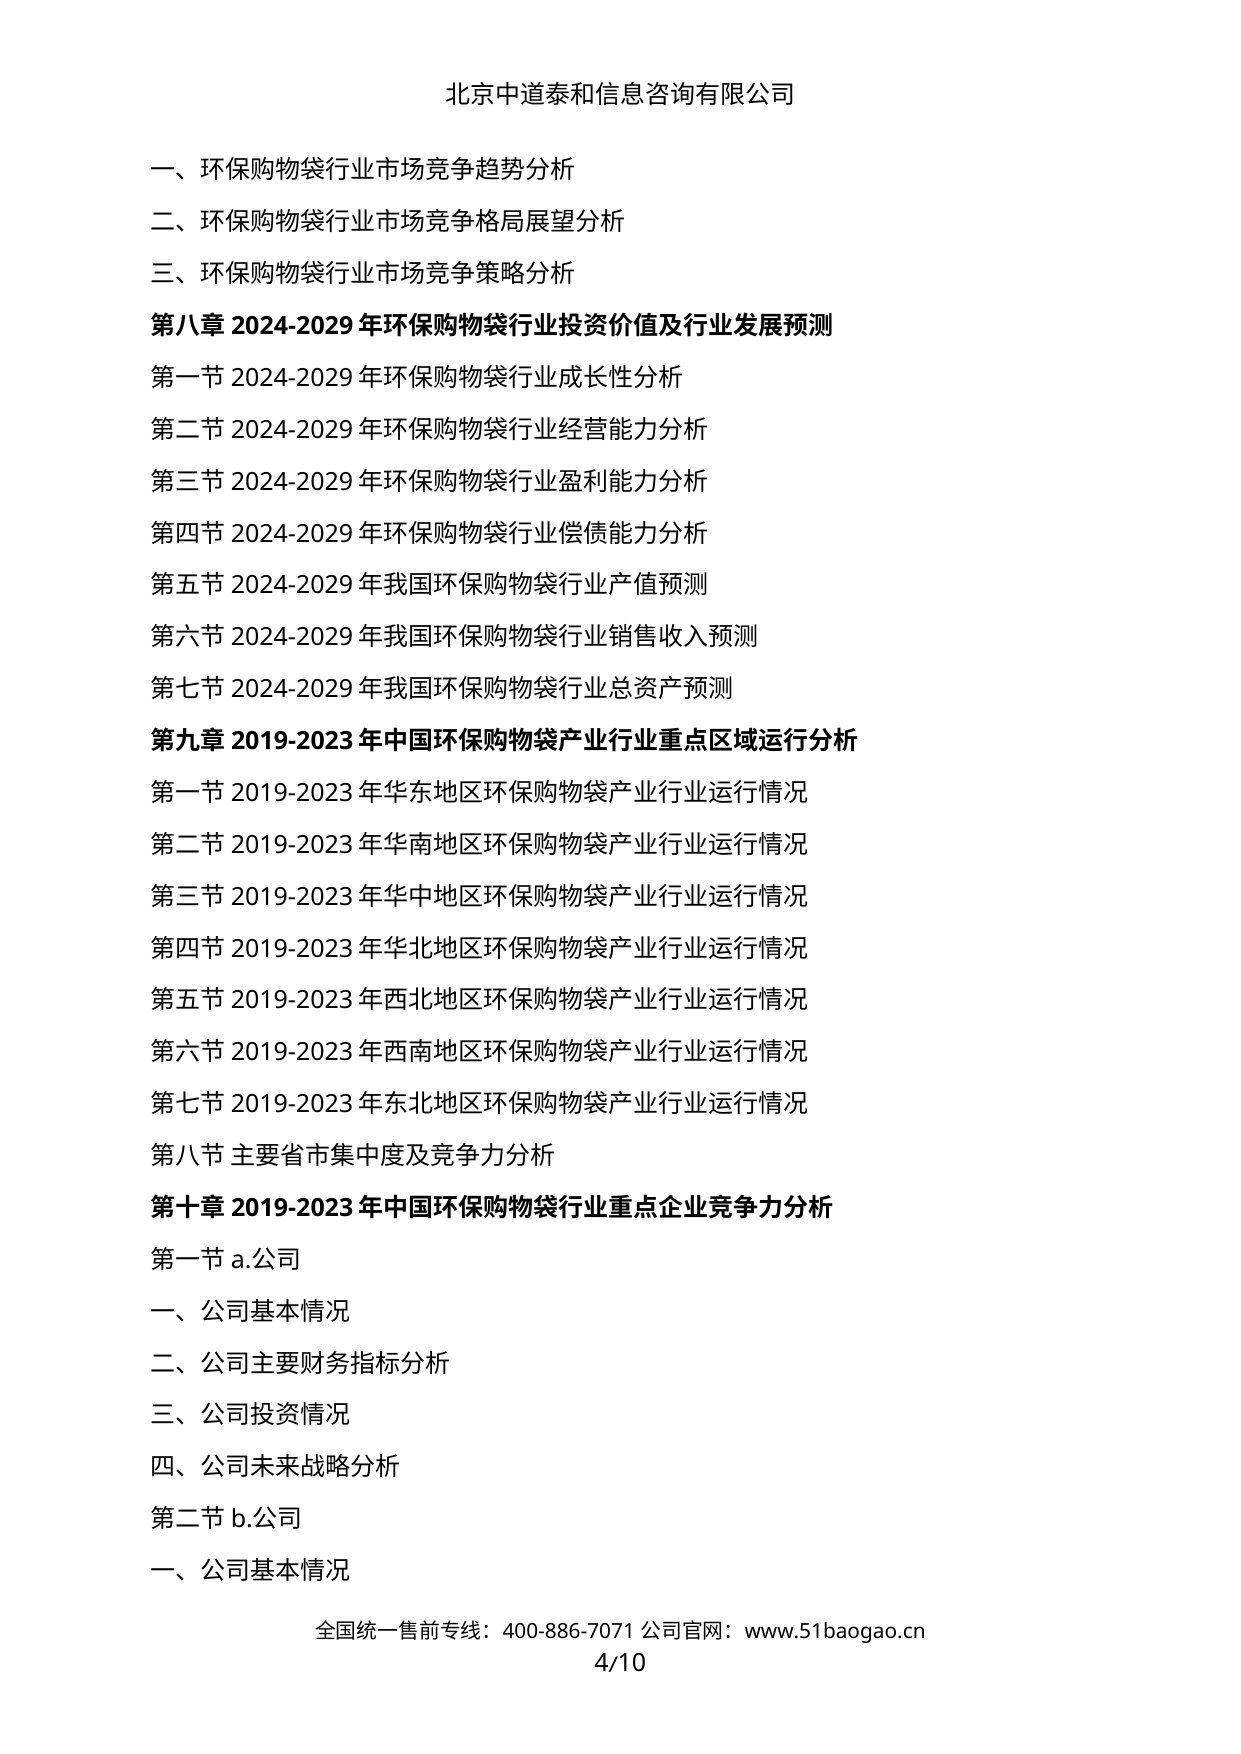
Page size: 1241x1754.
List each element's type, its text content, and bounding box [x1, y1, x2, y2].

text 第六节 2019-2023年西南地区环保购物袋产业行业运行情况 [150, 1032, 1090, 1068]
text 一、公司基本情况 [150, 1291, 1090, 1327]
text 第一节 a.公司 [150, 1239, 1090, 1276]
text 第十章 2019-2023年中国环保购物袋行业重点企业竞争力分析 [150, 1187, 1090, 1224]
text 第七节 2024-2029年我国环保购物袋行业总资产预测 [150, 669, 1090, 705]
text 三、公司投资情况 [150, 1395, 1090, 1431]
text 第一节 2019-2023年华东地区环保购物袋产业行业运行情况 [150, 772, 1090, 809]
text 第五节 2024-2029年我国环保购物袋行业产值预测 [150, 565, 1090, 601]
text 二、环保购物袋行业市场竞争格局展望分析 [150, 202, 1090, 238]
text 第二节 b.公司 [150, 1499, 1090, 1535]
text 第五节 2019-2023年西北地区环保购物袋产业行业运行情况 [150, 980, 1090, 1016]
text 第九章 2019-2023年中国环保购物袋产业行业重点区域运行分析 [150, 721, 1090, 757]
text 第二节 2024-2029年环保购物袋行业经营能力分析 [150, 409, 1090, 446]
text 一、环保购物袋行业市场竞争趋势分析 [150, 150, 1090, 186]
text 一、公司基本情况 [150, 1551, 1090, 1587]
text 第一节 2024-2029年环保购物袋行业成长性分析 [150, 357, 1090, 394]
text 四、公司未来战略分析 [150, 1447, 1090, 1483]
text 第三节 2024-2029年环保购物袋行业盈利能力分析 [150, 461, 1090, 497]
text 第七节 2019-2023年东北地区环保购物袋产业行业运行情况 [150, 1084, 1090, 1120]
text 第八章 2024-2029年环保购物袋行业投资价值及行业发展预测 [150, 306, 1090, 342]
text 第八节 主要省市集中度及竞争力分析 [150, 1136, 1090, 1172]
text 二、公司主要财务指标分析 [150, 1343, 1090, 1379]
text 第四节 2024-2029年环保购物袋行业偿债能力分析 [150, 513, 1090, 549]
text 第三节 2019-2023年华中地区环保购物袋产业行业运行情况 [150, 876, 1090, 912]
text 第六节 2024-2029年我国环保购物袋行业销售收入预测 [150, 617, 1090, 653]
text 三、环保购物袋行业市场竞争策略分析 [150, 254, 1090, 290]
text 第四节 2019-2023年华北地区环保购物袋产业行业运行情况 [150, 928, 1090, 964]
text 第二节 2019-2023年华南地区环保购物袋产业行业运行情况 [150, 824, 1090, 861]
